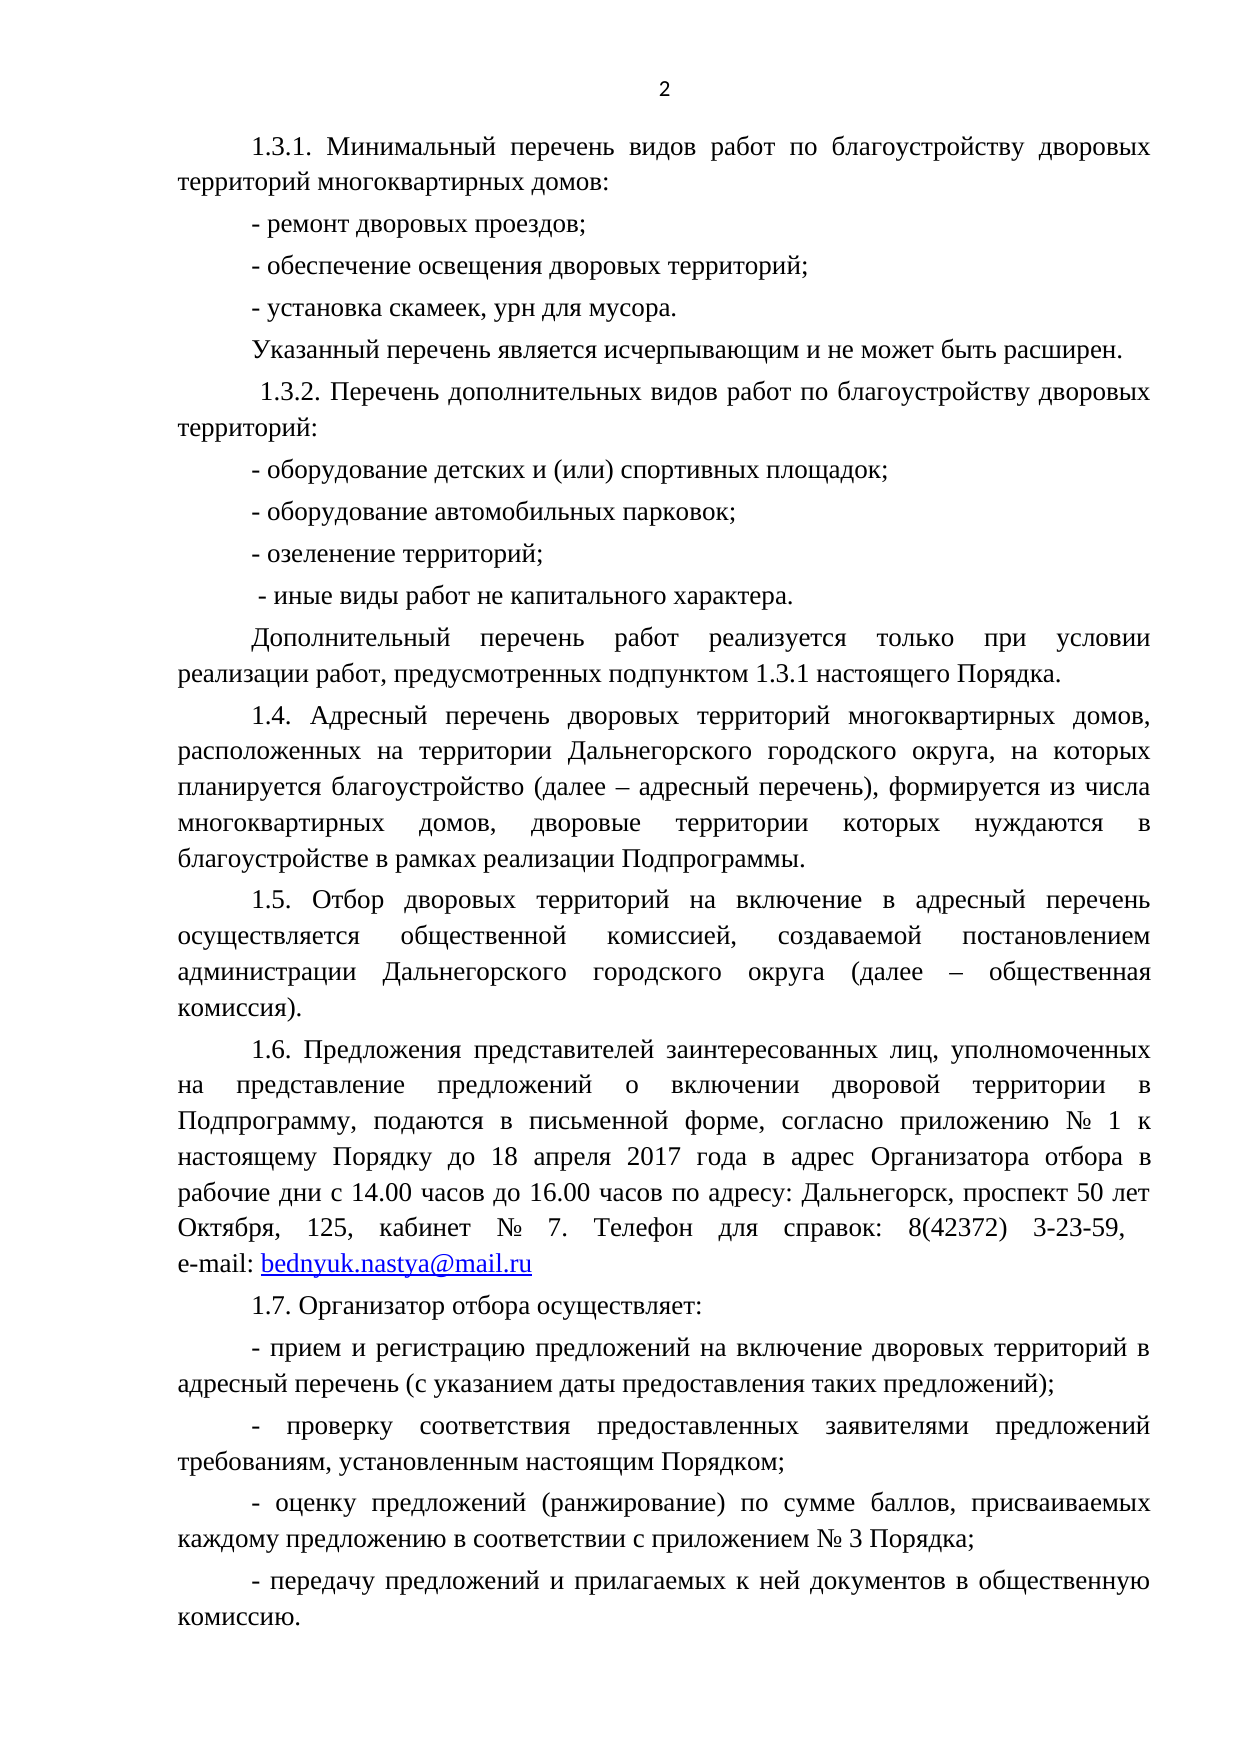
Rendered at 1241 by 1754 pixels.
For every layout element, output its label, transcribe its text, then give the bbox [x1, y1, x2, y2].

text 1.3.1. Минимальный перечень видов работ по благоустройству дворовых территорий многоквартирных домов: [177, 130, 1152, 197]
text Указанный перечень является исчерпывающим и не может быть расширен. [177, 333, 1152, 364]
text - ремонт дворовых проездов; [177, 207, 1152, 239]
text 1.4. Адресный перечень дворовых территорий многоквартирных домов, расположенных на территории Дальнегорского городского округа, на которых планируется благоустройство (далее – адресный перечень), формируется из числа многоквартирных домов, дворовые территории которых нуждаются в благоустройстве в рамках реализации Подпрограммы. [177, 699, 1152, 873]
text - оборудование автомобильных парковок; [177, 495, 1152, 526]
text - оборудование детских и (или) спортивных площадок; [177, 453, 1152, 484]
text - проверку соответствия предоставленных заявителями предложений требованиям, установленным настоящим Порядком; [177, 1409, 1152, 1476]
text Дополнительный перечень работ реализуется только при условии реализации работ, предусмотренных подпунктом 1.3.1 настоящего Порядка. [177, 621, 1152, 688]
text 1.7. Организатор отбора осуществляет: [177, 1289, 1152, 1320]
text 1.6. Предложения представителей заинтересованных лиц, уполномоченных на представление предложений о включении дворовой территории в Подпрограмму, подаются в письменной форме, согласно приложению № 1 к настоящему Порядку до 18 апреля 2017 года в адрес Организатора отбора в рабочие дни с 14.00 часов до 16.00 часов по адресу: Дальнегорск, проспект 50 лет Октября, 125, кабинет № 7. Телефон для справок: 8(42372) 3-23-59, e-mail: bednyuk.nastya@mail.ru [177, 1033, 1152, 1278]
text - иные виды работ не капитального характера. [177, 579, 1152, 610]
text 1.3.2. Перечень дополнительных видов работ по благоустройству дворовых территорий: [177, 375, 1152, 442]
text 1.5. Отбор дворовых территорий на включение в адресный перечень осуществляется общественной комиссией, создаваемой постановлением администрации Дальнегорского городского округа (далее – общественная комиссия). [177, 884, 1152, 1022]
text - обеспечение освещения дворовых территорий; [177, 249, 1152, 281]
text - оценку предложений (ранжирование) по сумме баллов, присваиваемых каждому предложению в соответствии с приложением № 3 Порядка; [177, 1487, 1152, 1553]
text - передачу предложений и прилагаемых к ней документов в общественную комиссию. [177, 1564, 1152, 1631]
text - озеленение территорий; [177, 537, 1152, 568]
text - прием и регистрацию предложений на включение дворовых территорий в адресный перечень (с указанием даты предоставления таких предложений); [177, 1331, 1152, 1398]
text - установка скамеек, урн для мусора. [177, 291, 1152, 323]
